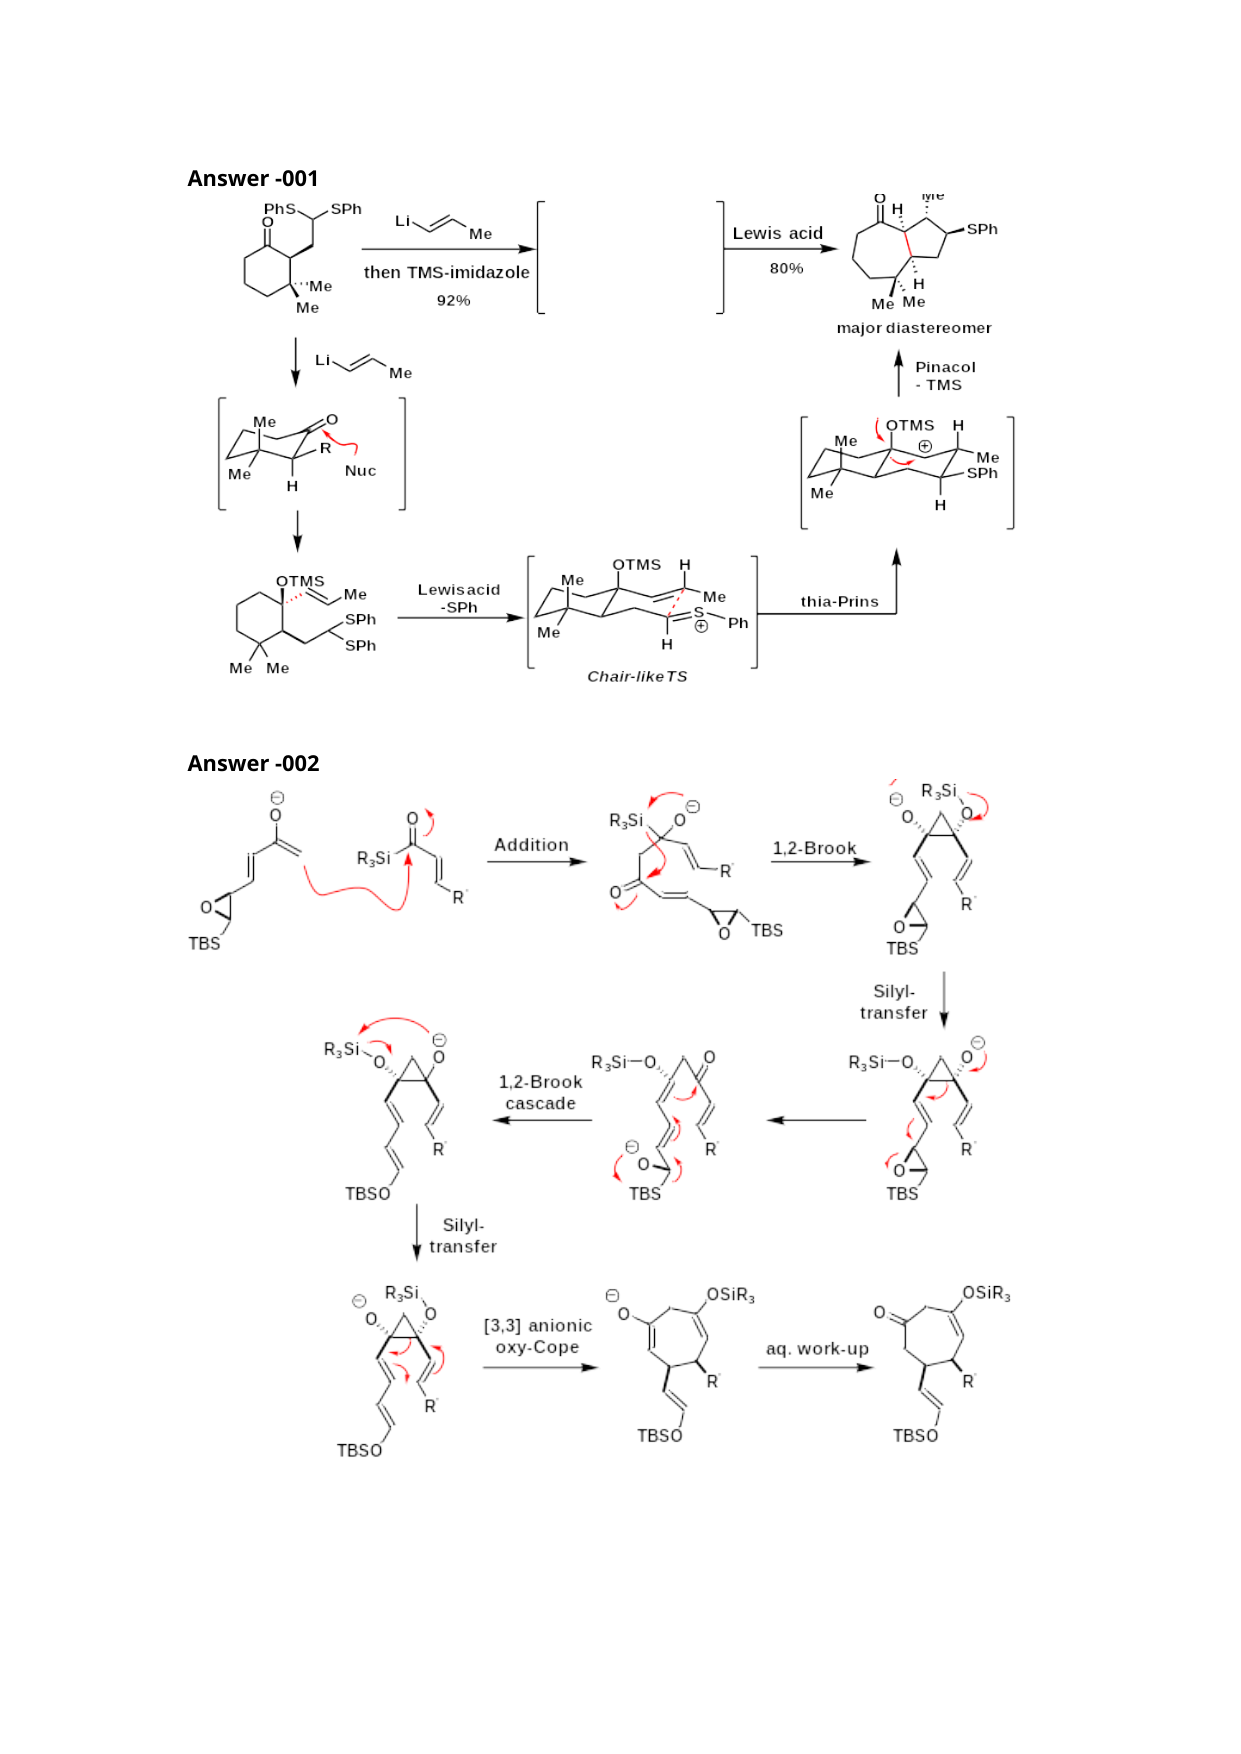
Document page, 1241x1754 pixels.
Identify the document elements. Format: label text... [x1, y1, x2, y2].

text Answer -002 [187, 747, 1053, 779]
text Answer -001 [187, 162, 1053, 194]
